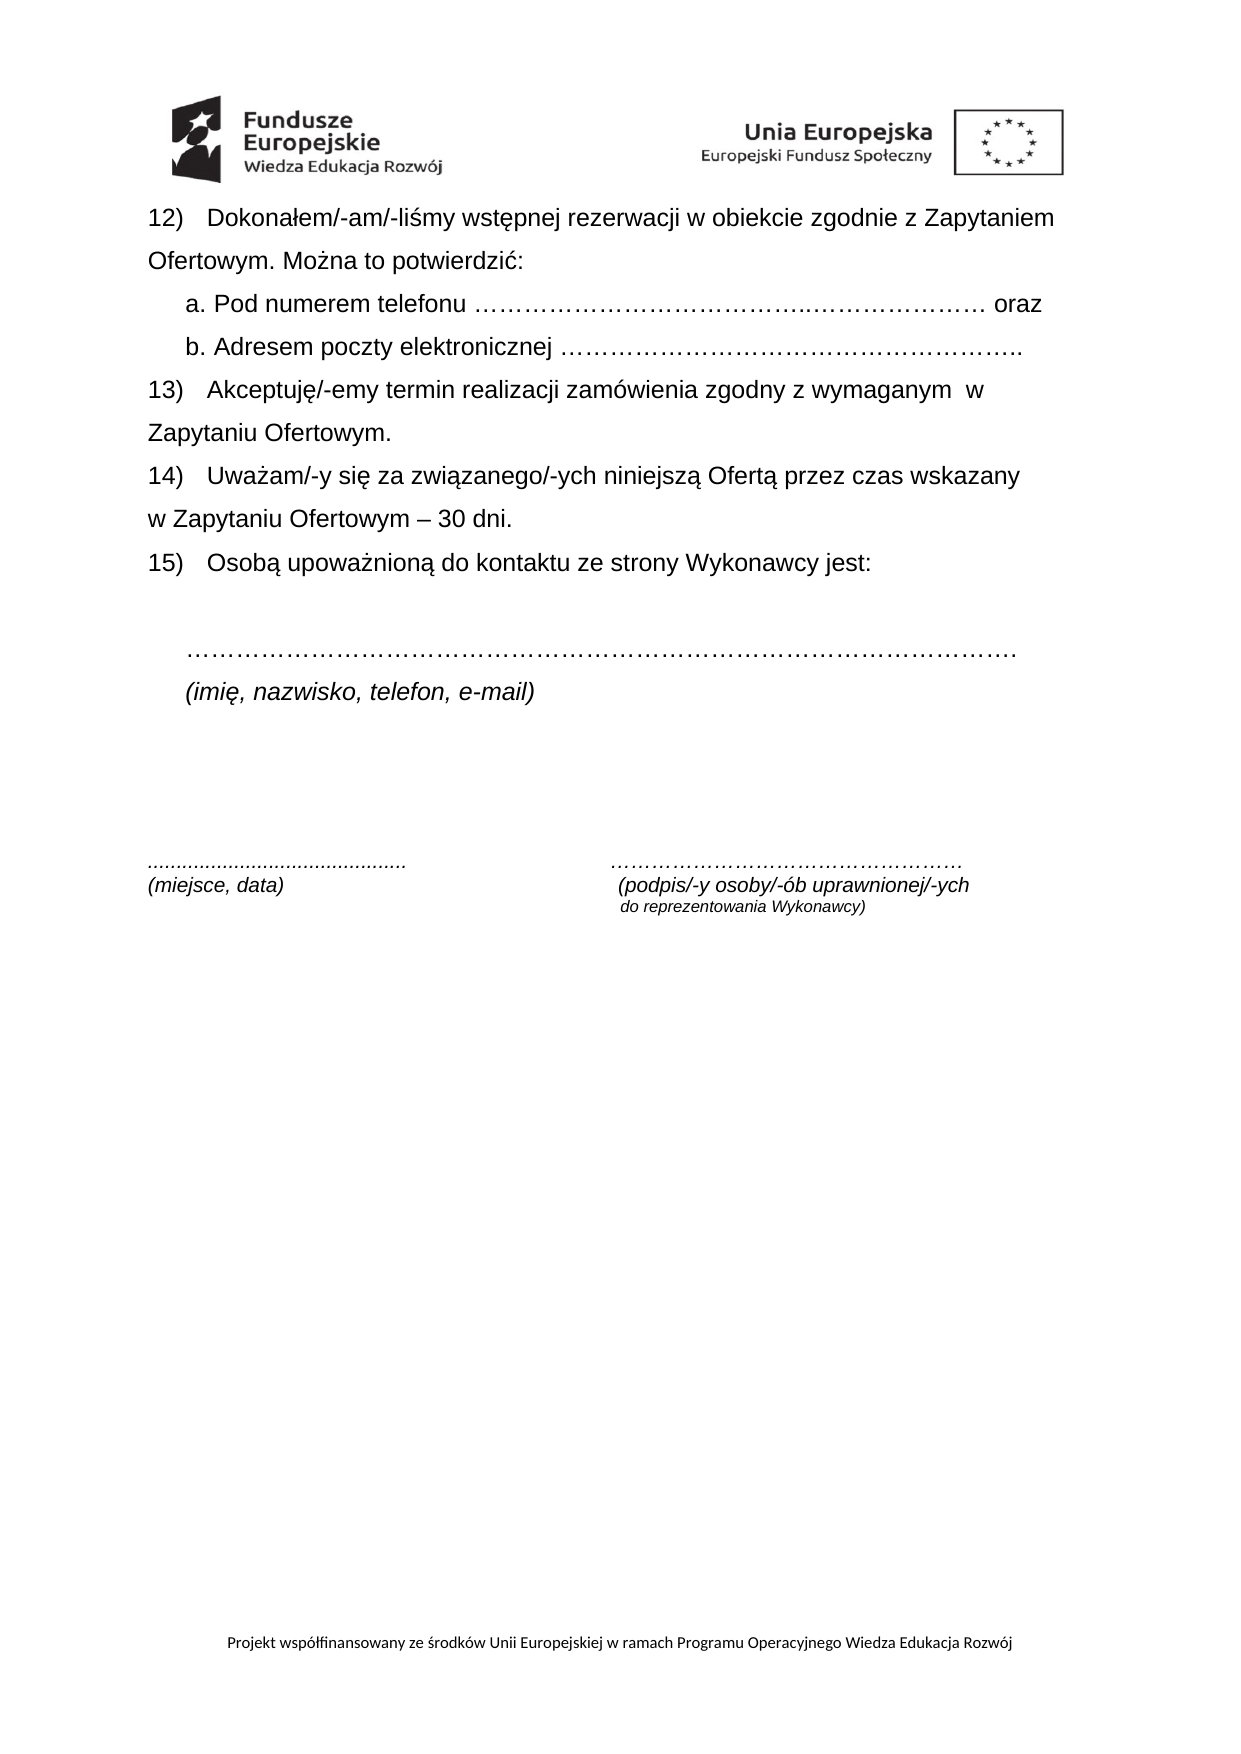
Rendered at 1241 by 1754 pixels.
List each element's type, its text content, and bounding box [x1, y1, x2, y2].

picture [147, 73, 1093, 203]
list Akceptuję/-emy termin realizacji zamówienia zgodny z wymaganym w Zapytaniu Ofertowym. [148, 375, 1093, 447]
list Osobą upoważnioną do kontaktu ze strony Wykonawcy jest: [148, 547, 1093, 576]
list Uważam/-y się za związanego/-ych niniejszą Ofertą przez czas wskazany w Zapytaniu Ofertowym – 30 dni. [148, 461, 1093, 533]
text do reprezentowania Wykonawcy) [148, 897, 1093, 916]
text ………………………………………………………………………………………. (imię, nazwisko, telefon, e-mail) [185, 634, 1093, 706]
list Adresem poczty elektronicznej ……………………………………………….. [185, 332, 1093, 361]
list Pod numerem telefonu …………………………………..………………… oraz [185, 289, 1093, 317]
text ............................................. … ………………………………………… [148, 849, 1093, 873]
text (miejsce, data) (podpis/-y osoby/-ób uprawnionej/-ych [148, 873, 1093, 897]
list Dokonałem/-am/-liśmy wstępnej rezerwacji w obiekcie zgodnie z Zapytaniem Ofertowym. Można to potwierdzić: [148, 203, 1093, 274]
